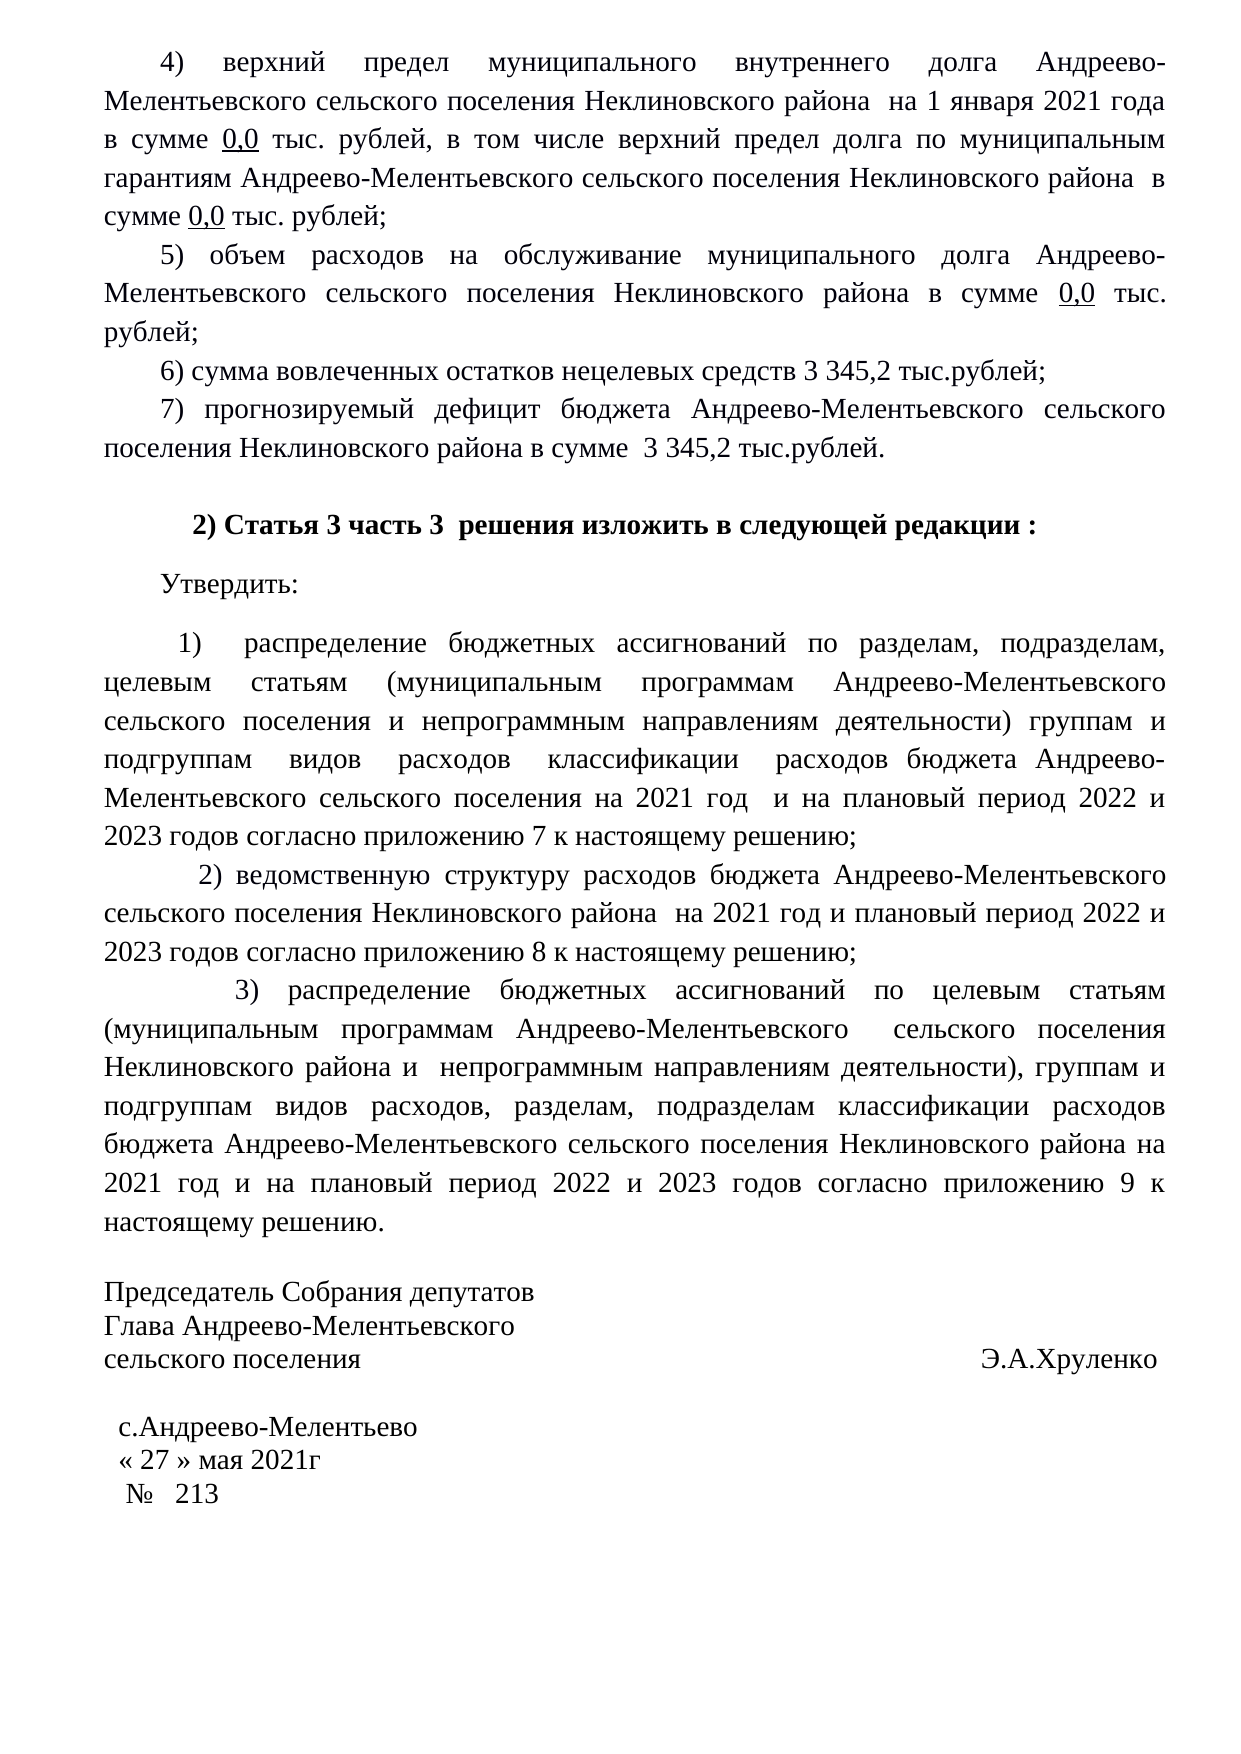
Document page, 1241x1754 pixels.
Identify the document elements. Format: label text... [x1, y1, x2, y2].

text 7) прогнозируемый дефицит бюджета Андреево-Мелентьевского сельского поселения Неклиновского района в сумме 3 345,2 тыс.рублей. [103, 391, 1167, 463]
text 3) распределение бюджетных ассигнований по целевым статьям (муниципальным программам Андреево-Мелентьевского сельского поселения Неклиновского района и непрограммным направлениям деятельности), группам и подгруппам видов расходов, разделам, подразделам классификации расходов бюджета Андреево-Мелентьевского сельского поселения Неклиновского района на 2021 год и на плановый период 2022 и 2023 годов согласно приложению 9 к настоящему решению. [103, 972, 1167, 1237]
text Утвердить: [103, 566, 1167, 600]
text Председатель Собрания депутатов [103, 1274, 1167, 1308]
text 1) распределение бюджетных ассигнований по разделам, подразделам, целевым статьям (муниципальным программам Андреево-Мелентьевского сельского поселения и непрограммным направлениям деятельности) группам и подгруппам видов расходов классификации расходов бюджета Андреево-Мелентьевского сельского поселения на 2021 год и на плановый период 2022 и 2023 годов согласно приложению 7 к настоящему решению; [103, 626, 1167, 852]
text 6) сумма вовлеченных остатков нецелевых средств 3 345,2 тыс.рублей; [103, 353, 1167, 386]
text 4) верхний предел муниципального внутреннего долга Андреево-Мелентьевского сельского поселения Неклиновского района на 1 января 2021 года в сумме 0,0 тыс. рублей, в том числе верхний предел долга по муниципальным гарантиям Андреево-Мелентьевского сельского поселения Неклиновского района в сумме 0,0 тыс. рублей; [103, 44, 1167, 232]
text с.Андреево-Мелентьево [103, 1409, 1167, 1442]
text № 213 [103, 1476, 1167, 1509]
text Глава Андреево-Мелентьевского [103, 1308, 1167, 1342]
text сельского поселения Э.А.Хруленко [103, 1342, 1167, 1375]
text « 27 » мая 2021г [103, 1442, 1167, 1476]
text 2) Статья 3 часть 3 решения изложить в следующей редакции : [103, 507, 1167, 540]
text 2) ведомственную структуру расходов бюджета Андреево-Мелентьевского сельского поселения Неклиновского района на 2021 год и плановый период 2022 и 2023 годов согласно приложению 8 к настоящему решению; [103, 857, 1167, 967]
text 5) объем расходов на обслуживание муниципального долга Андреево-Мелентьевского сельского поселения Неклиновского района в сумме 0,0 тыс. рублей; [103, 237, 1167, 348]
